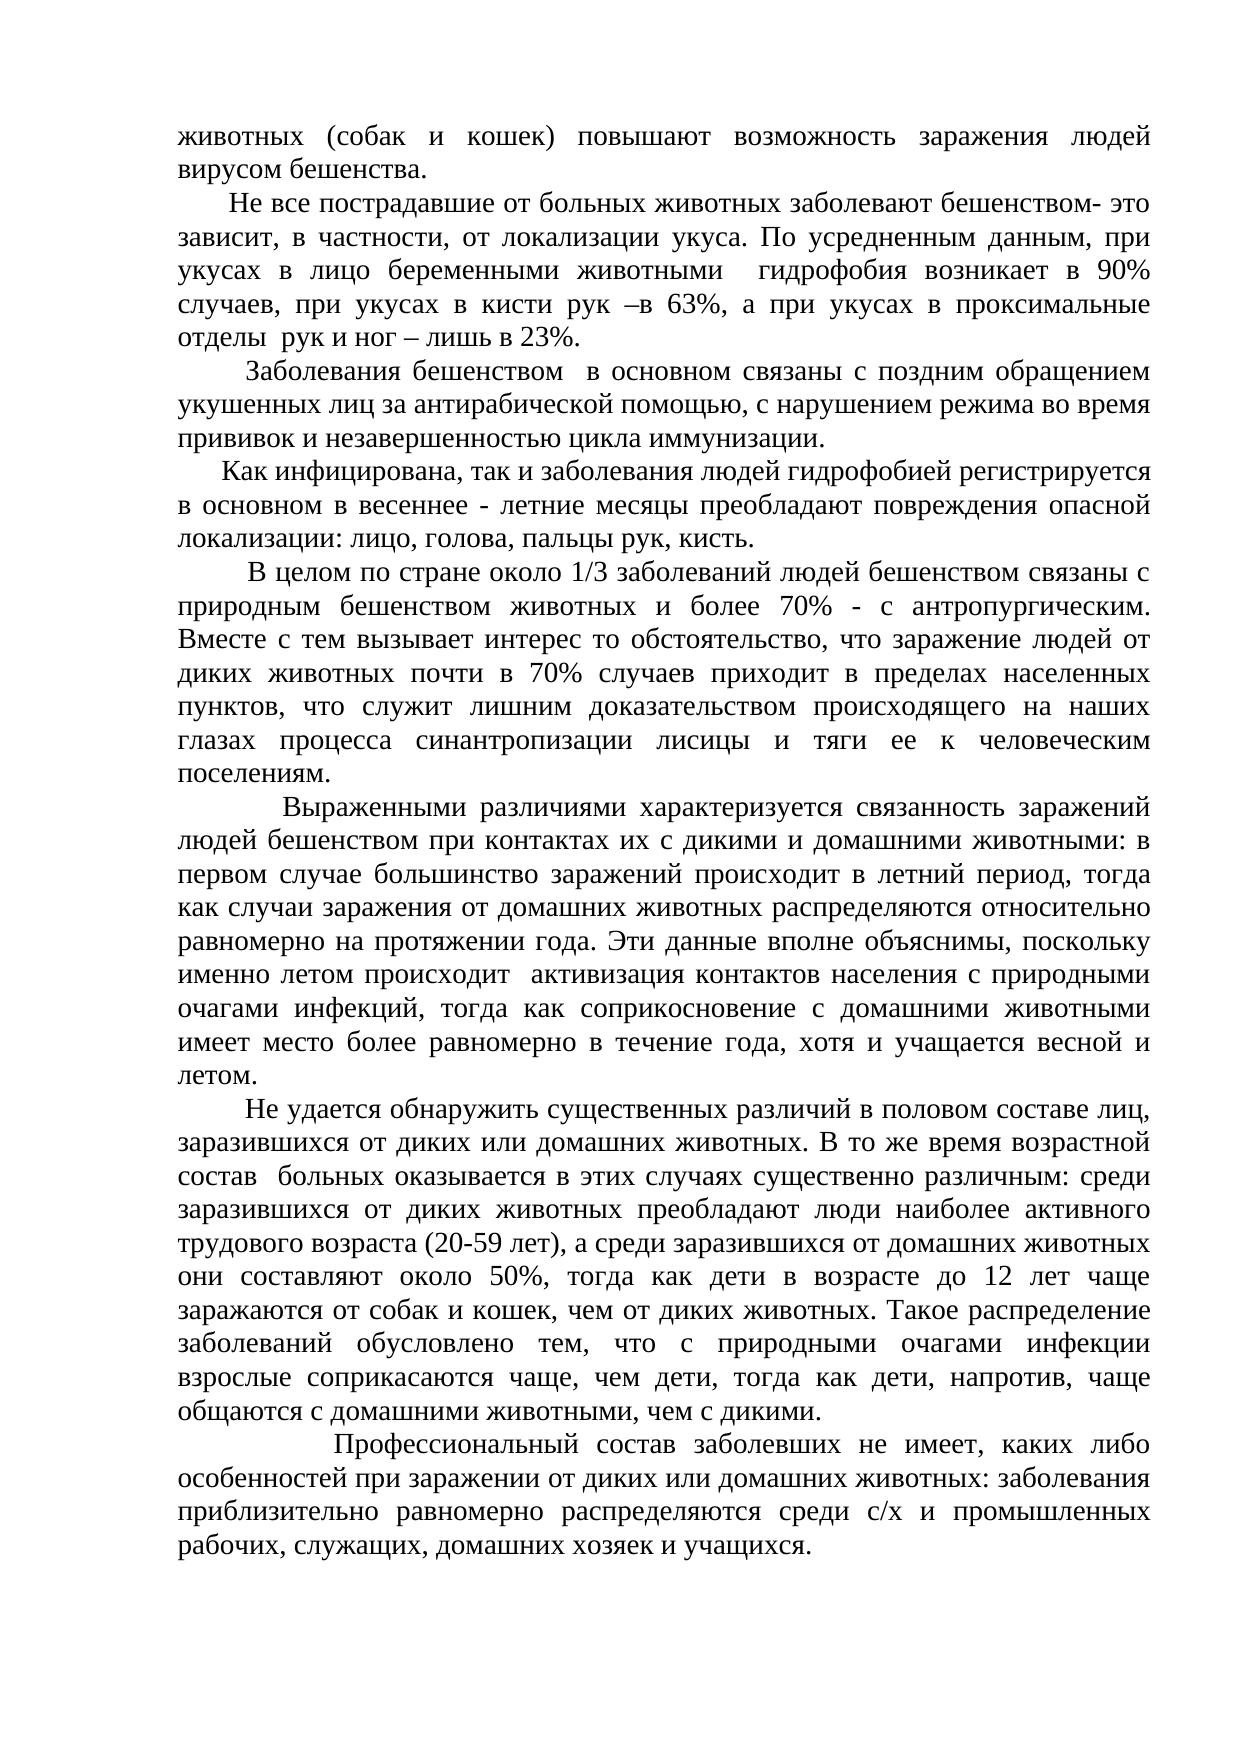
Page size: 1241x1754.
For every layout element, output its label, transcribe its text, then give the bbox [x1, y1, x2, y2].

text Выраженными различиями характеризуется связанность заражений людей бешенством при контактах их с дикими и домашними животными: в первом случае большинство заражений происходит в летний период, тогда как случаи заражения от домашних животных распределяются относительно равномерно на протяжении года. Эти данные вполне объяснимы, поскольку именно летом происходит активизация контактов населения с природными очагами инфекций, тогда как соприкосновение с домашними животными имеет место более равномерно в течение года, хотя и учащается весной и летом. [177, 789, 1152, 1091]
text В целом по стране около 1/3 заболеваний людей бешенством связаны с природным бешенством животных и более 70% - с антропургическим. Вместе с тем вызывает интерес то обстоятельство, что заражение людей от диких животных почти в 70% случаев приходит в пределах населенных пунктов, что служит лишним доказательством происходящего на наших глазах процесса синантропизации лисицы и тяги ее к человеческим поселениям. [177, 554, 1152, 789]
text Профессиональный состав заболевших не имеет, каких либо особенностей при заражении от диких или домашних животных: заболевания приблизительно равномерно распределяются среди с/х и промышленных рабочих, служащих, домашних хозяек и учащихся. [177, 1426, 1152, 1560]
text Не все пострадавшие от больных животных заболевают бешенством- это зависит, в частности, от локализации укуса. По усредненным данным, при укусах в лицо беременными животными гидрофобия возникает в 90% случаев, при укусах в кисти рук –в 63%, а при укусах в проксимальные отделы рук и ног – лишь в 23%. [177, 185, 1152, 353]
text Не удается обнаружить существенных различий в половом составе лиц, заразившихся от диких или домашних животных. В то же время возрастной состав больных оказывается в этих случаях существенно различным: среди заразившихся от диких животных преобладают люди наиболее активного трудового возраста (20-59 лет), а среди заразившихся от домашних животных они составляют около 50%, тогда как дети в возрасте до 12 лет чаще заражаются от собак и кошек, чем от диких животных. Такое распределение заболеваний обусловлено тем, что с природными очагами инфекции взрослые соприкасаются чаще, чем дети, тогда как дети, напротив, чаще общаются с домашними животными, чем с дикими. [177, 1091, 1152, 1426]
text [177, 118, 1152, 185]
text Заболевания бешенством в основном связаны с поздним обращением укушенных лиц за антирабической помощью, с нарушением режима во время прививок и незавершенностью цикла иммунизации. [177, 353, 1152, 453]
text Как инфицирована, так и заболевания людей гидрофобией регистрируется в основном в весеннее - летние месяцы преобладают повреждения опасной локализации: лицо, голова, пальцы рук, кисть. [177, 453, 1152, 554]
